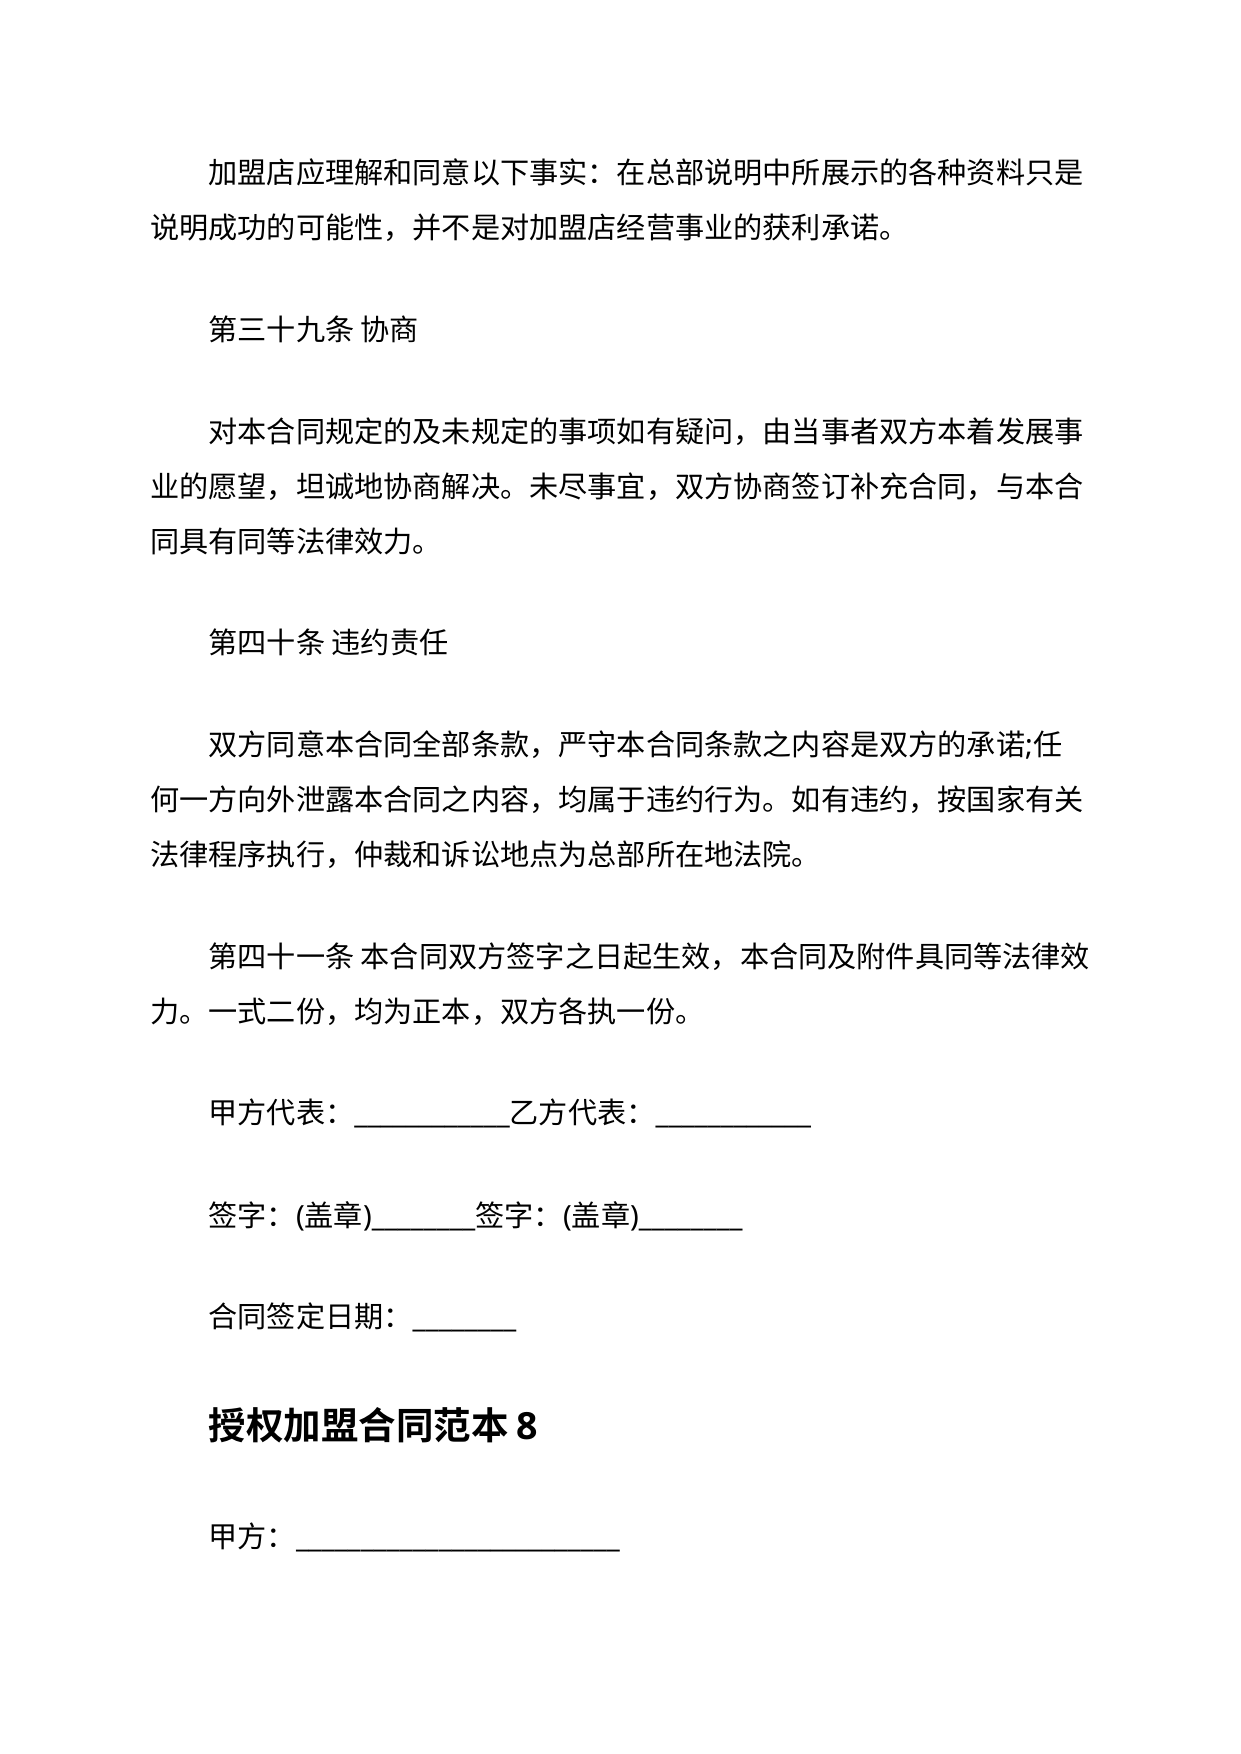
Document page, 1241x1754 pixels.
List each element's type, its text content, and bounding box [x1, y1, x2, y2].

text 合同签定日期：________ [150, 1294, 1090, 1336]
text 第三十九条 协商 [150, 307, 1090, 349]
text 授权加盟合同范本8 [150, 1396, 1090, 1451]
text 第四十一条 本合同双方签字之日起生效，本合同及附件具同等法律效力。一式二份，均为正本，双方各执一份。 [150, 933, 1090, 1031]
text 甲方代表：____________乙方代表：____________ [150, 1090, 1090, 1132]
text 第四十条 违约责任 [150, 620, 1090, 662]
text 对本合同规定的及未规定的事项如有疑问，由当事者双方本着发展事业的愿望，坦诚地协商解决。未尽事宜，双方协商签订补充合同，与本合同具有同等法律效力。 [150, 408, 1090, 561]
text 签字：(盖章)________签字：(盖章)________ [150, 1192, 1090, 1234]
text 双方同意本合同全部条款，严守本合同条款之内容是双方的承诺;任何一方向外泄露本合同之内容，均属于违约行为。如有违约，按国家有关法律程序执行，仲裁和诉讼地点为总部所在地法院。 [150, 722, 1090, 874]
text 加盟店应理解和同意以下事实：在总部说明中所展示的各种资料只是说明成功的可能性，并不是对加盟店经营事业的获利承诺。 [150, 150, 1090, 247]
text 甲方：_________________________ [150, 1514, 1090, 1556]
